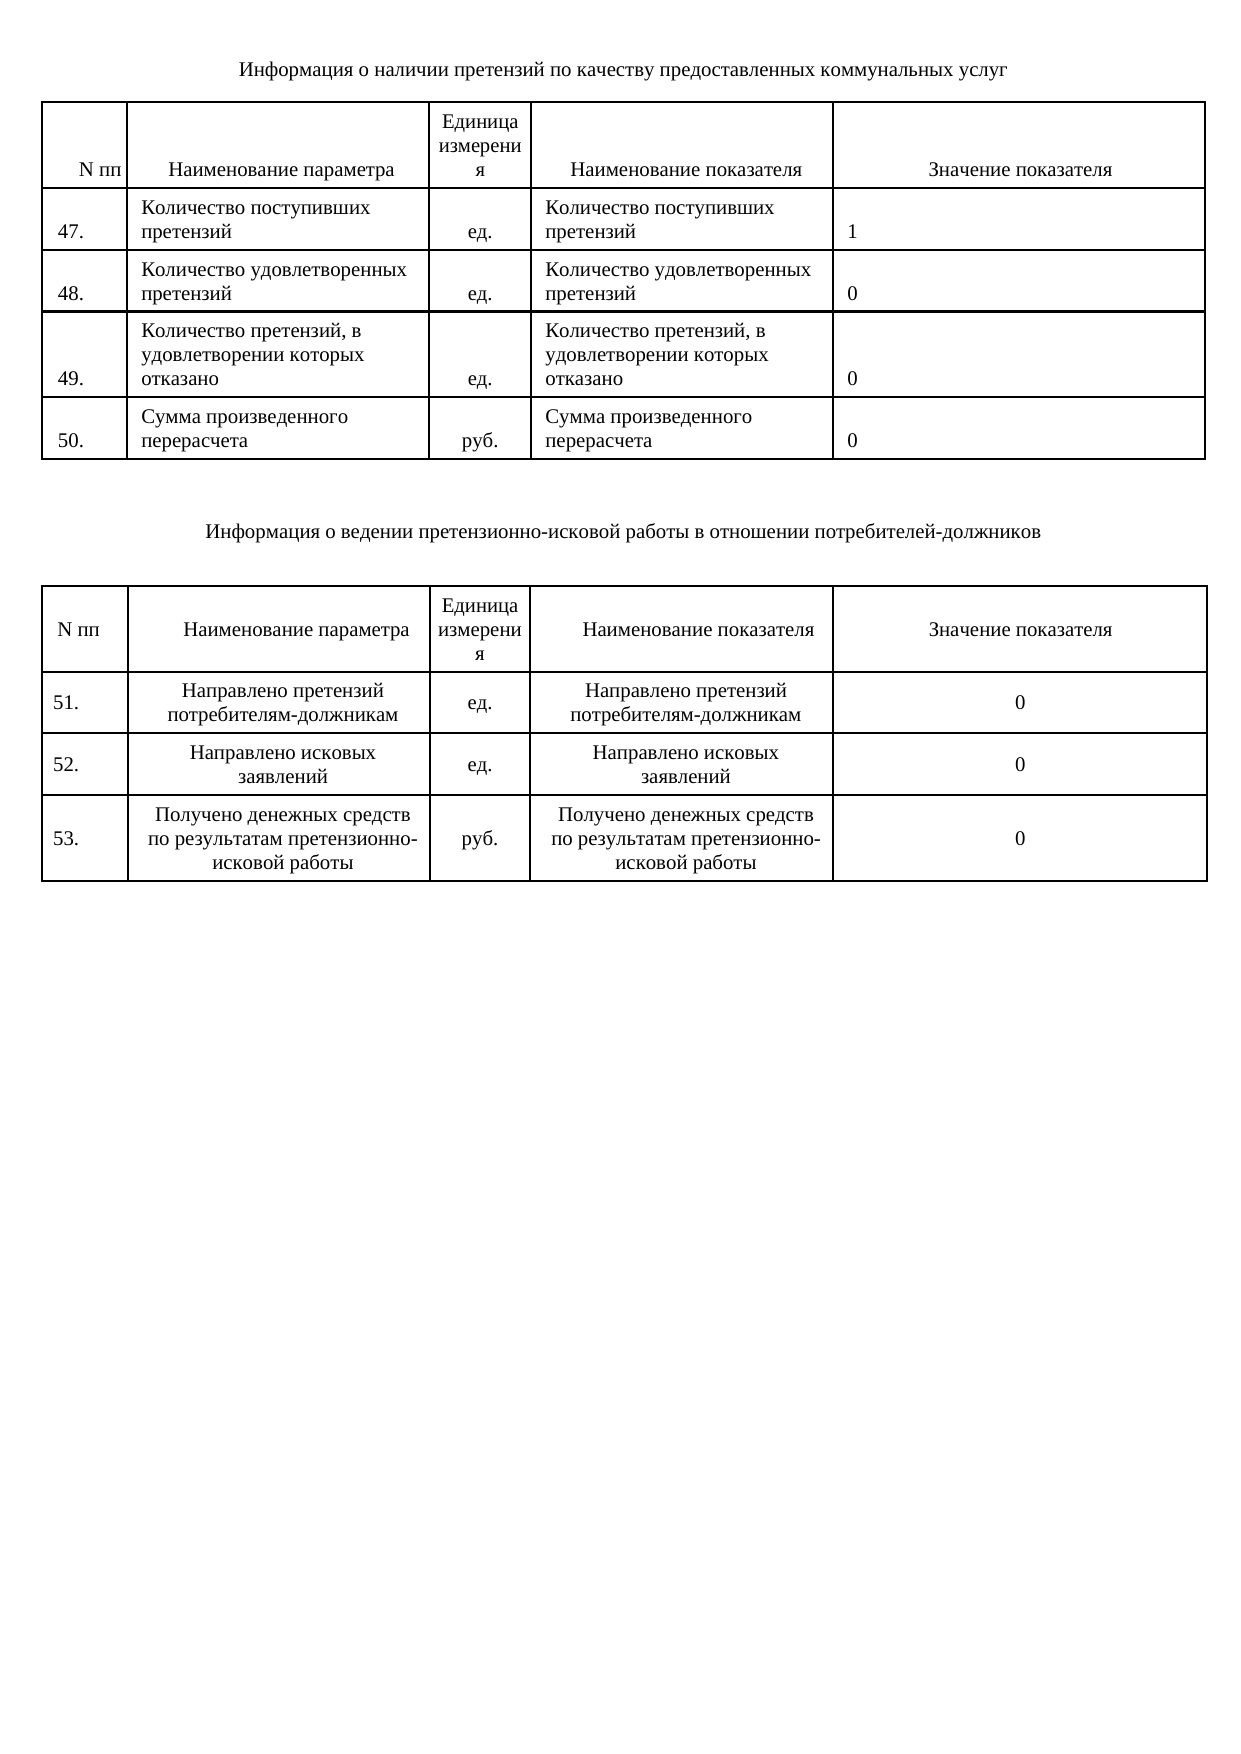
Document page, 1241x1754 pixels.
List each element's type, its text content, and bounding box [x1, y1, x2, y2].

table_cell 1 [834, 189, 1204, 249]
table_cell 53. [43, 796, 127, 879]
table_cell 0 [834, 251, 1204, 310]
table_header N пп [43, 103, 126, 187]
table_cell ед. [431, 673, 529, 732]
table_cell ед. [431, 734, 529, 794]
table_cell Количество удовлетворенных претензий [532, 251, 832, 310]
table_cell Получено денежных средств по результатам претензионно- исковой работы [129, 796, 429, 879]
table_cell Сумма произведенного перерасчета [128, 398, 428, 458]
table_header Значение показателя [834, 103, 1204, 187]
table_cell 0 [834, 313, 1204, 396]
table_cell 49. [43, 313, 126, 396]
table_cell Направлено исковых заявлений [129, 734, 429, 794]
table_cell Количество претензий, в удовлетворении которых отказано [532, 313, 832, 396]
table_header Наименование параметра [128, 103, 428, 187]
table_cell Получено денежных средств по результатам претензионно- исковой работы [531, 796, 832, 879]
table_cell Направлено исковых заявлений [531, 734, 832, 794]
table_header Наименование показателя [532, 103, 832, 187]
table_cell 0 [834, 796, 1206, 879]
text Информация о ведении претензионно-исковой работы в отношении потребителей-должников [42, 522, 1205, 543]
table_cell ед. [430, 189, 530, 249]
table_cell Количество поступивших претензий [128, 189, 428, 249]
table_header Наименование параметра [129, 587, 429, 671]
table_cell Количество удовлетворенных претензий [128, 251, 428, 310]
text Информация о наличии претензий по качеству предоставленных коммунальных услуг [42, 59, 1205, 80]
table_cell Направлено претензий потребителям-должникам [531, 673, 832, 732]
table_cell 0 [834, 734, 1206, 794]
table_header Единица измерения [431, 587, 529, 671]
table_cell Количество поступивших претензий [532, 189, 832, 249]
table_cell 51. [43, 673, 127, 732]
table_header Наименование показателя [531, 587, 832, 671]
table_header Значение показателя [834, 587, 1206, 671]
table_cell Количество претензий, в удовлетворении которых отказано [128, 313, 428, 396]
table_header N пп [43, 587, 127, 671]
table_cell руб. [430, 398, 530, 458]
table_cell 47. [43, 189, 126, 249]
table_cell 48. [43, 251, 126, 310]
table_cell 0 [834, 398, 1204, 458]
table_cell руб. [431, 796, 529, 879]
table_header Единица измерения [430, 103, 530, 187]
table_cell 50. [43, 398, 126, 458]
table_cell Сумма произведенного перерасчета [532, 398, 832, 458]
table_cell ед. [430, 251, 530, 310]
table_cell 0 [834, 673, 1206, 732]
table_cell 52. [43, 734, 127, 794]
table_cell ед. [430, 313, 530, 396]
table_cell Направлено претензий потребителям-должникам [129, 673, 429, 732]
